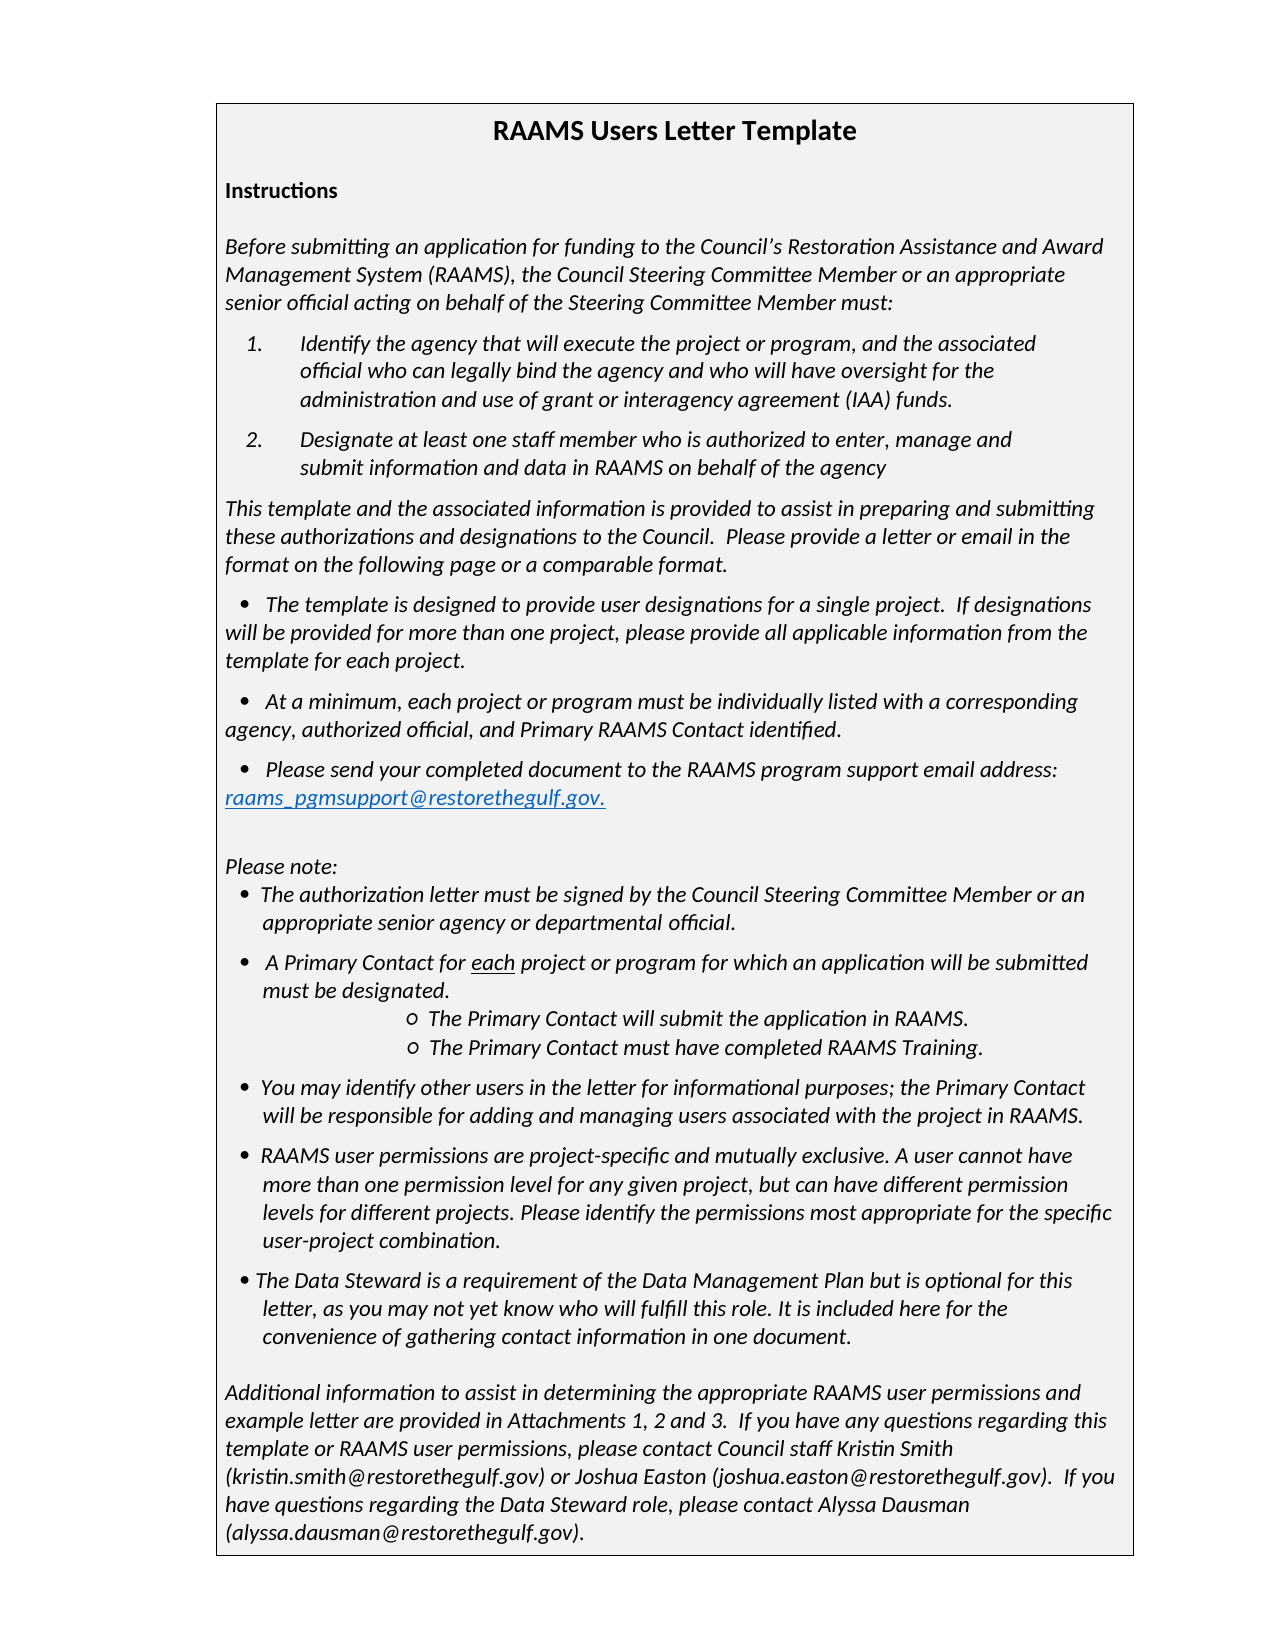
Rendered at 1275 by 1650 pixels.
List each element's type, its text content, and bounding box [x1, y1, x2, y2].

text Instructions [217, 167, 1133, 195]
text administration and use of grant or interagency agreement (IAA) funds. [217, 375, 1133, 413]
text A Primary Contact for each project or program for which an application will be submitted must be designated. [217, 939, 1133, 995]
text 1. Identify the agency that will execute the project or program, and the associated [217, 319, 1133, 347]
text Additional information to assist in determining the appropriate RAAMS user permissions and example letter are provided in Attachments 1, 2 and 3. If you have any questions regarding this template or RAAMS user permissions, please contact Council staff Kristin Smith (kristin.smith@restorethegulf.gov) or Joshua Easton (joshua.easton@restorethegulf.gov). If you have questions regarding the Data Steward role, please contact Alyssa Dausman (alyssa.dausman@restorethegulf.gov). [217, 1369, 1133, 1555]
text The authorization letter must be signed by the Council Steering Committee Member or an appropriate senior agency or departmental official. [217, 871, 1133, 936]
text At a minimum, each project or program must be individually listed with a corresponding agency, authorized official, and Primary RAAMS Contact identified. [217, 677, 1133, 743]
text The template is designed to provide user designations for a single project. If designations will be provided for more than one project, please provide all applicable information from the template for each project. [217, 581, 1133, 674]
text Please send your completed document to the RAAMS program support email address: raams_pgmsupport@restorethegulf.gov. [217, 746, 1133, 811]
text The Data Steward is a requirement of the Data Management Plan but is optional for this letter, as you may not yet know who will fulfill this role. It is included here for the convenience of gathering contact information in one document. [217, 1257, 1133, 1341]
text Before submitting an application for funding to the Council’s Restoration Assistance and Award Management System (RAAMS), the Council Steering Committee Member or an appropriate senior official acting on behalf of the Steering Committee Member must: [217, 223, 1133, 316]
text RAAMS user permissions are project-specific and mutually exclusive. A user cannot have more than one permission level for any given project, but can have different permission levels for different projects. Please identify the permissions most appropriate for the specific user-project combination. [217, 1132, 1133, 1254]
text You may identify other users in the letter for informational purposes; the Primary Contact will be responsible for adding and managing users associated with the project in RAAMS. [217, 1064, 1133, 1129]
text This template and the associated information is provided to assist in preparing and submitting these authorizations and designations to the Council. Please provide a letter or email in the format on the following page or a comparable format. [217, 484, 1133, 578]
text 2. Designate at least one staff member who is authorized to enter, manage and [217, 416, 1133, 444]
text RAAMS Users Letter Template [217, 104, 1133, 139]
text submit information and data in RAAMS on behalf of the agency [217, 444, 1133, 481]
text ○ The Primary Contact must have completed RAAMS Training. [217, 1023, 1133, 1061]
text ○ The Primary Contact will submit the application in RAAMS. [217, 995, 1133, 1023]
text official who can legally bind the agency and who will have oversight for the [217, 347, 1133, 375]
text Please note: [217, 843, 1133, 871]
